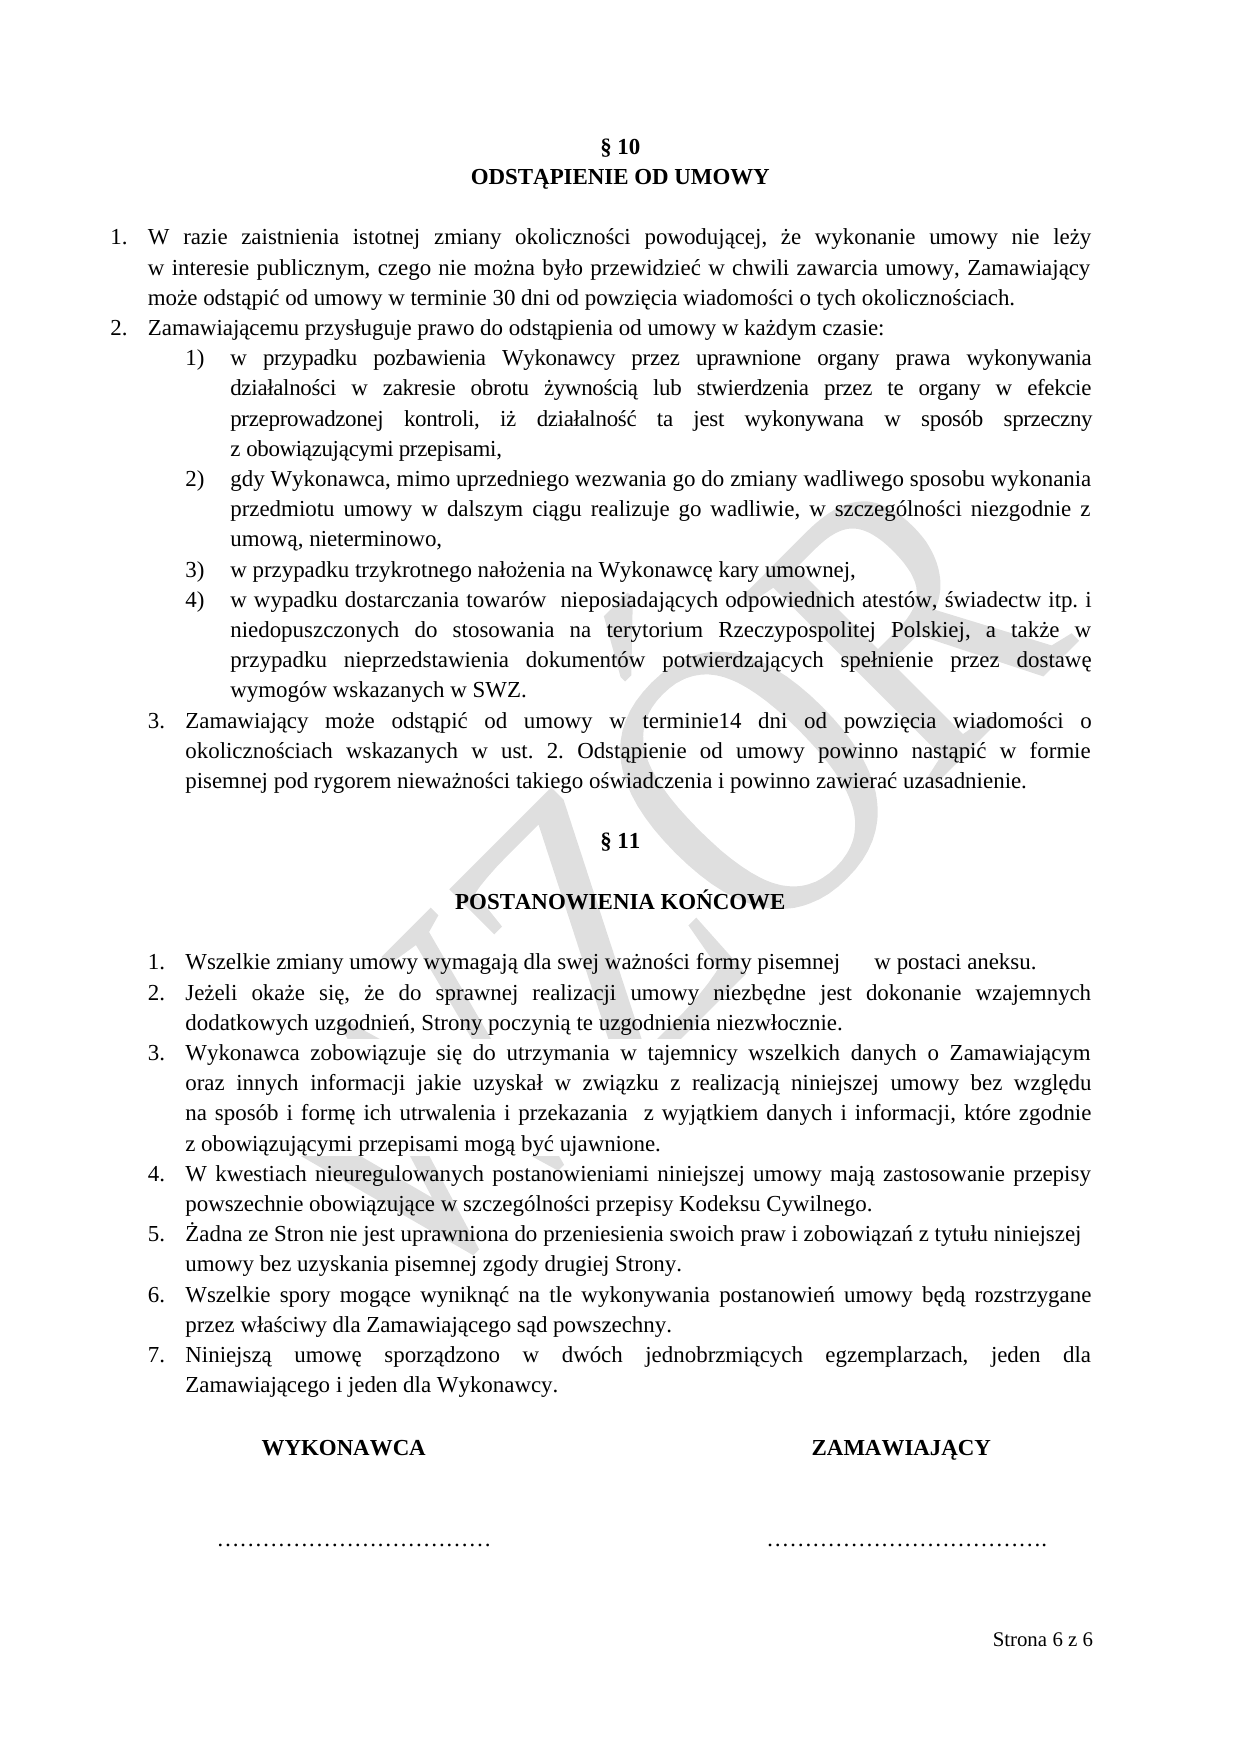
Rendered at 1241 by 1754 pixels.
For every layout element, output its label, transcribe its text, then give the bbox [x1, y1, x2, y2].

list gdy Wykonawca, mimo uprzedniego wezwania go do zmiany wadliwego sposobu wykonania przedmiotu umowy w dalszym ciągu realizuje go wadliwie, w szczególności niezgodnie z umową, nieterminowo, [185, 465, 1093, 552]
text ……………………………… ………………………………. [148, 1525, 1093, 1551]
list Zamawiający może odstąpić od umowy w terminie14 dni od powzięcia wiadomości o okolicznościach wskazanych w ust. 2. Odstąpienie od umowy powinno nastąpić w formie pisemnej pod rygorem nieważności takiego oświadczenia i powinno zawierać uzasadnienie. [148, 707, 1093, 793]
text § 11 [148, 827, 1093, 854]
list W razie zaistnienia istotnej zmiany okoliczności powodującej, że wykonanie umowy nie leży w interesie publicznym, czego nie można było przewidzieć w chwili zawarcia umowy, Zamawiający może odstąpić od umowy w terminie 30 dni od powzięcia wiadomości o tych okolicznościach. [110, 223, 1093, 310]
list Żadna ze Stron nie jest uprawniona do przeniesienia swoich praw i zobowiązań z tytułu niniejszej umowy bez uzyskania pisemnej zgody drugiej Strony. [148, 1220, 1093, 1277]
list Wykonawca zobowiązuje się do utrzymania w tajemnicy wszelkich danych o Zamawiającym oraz innych informacji jakie uzyskał w związku z realizacją niniejszej umowy bez względu na sposób i formę ich utrwalenia i przekazania z wyjątkiem danych i informacji, które zgodnie z obowiązującymi przepisami mogą być ujawnione. [148, 1039, 1093, 1156]
list w wypadku dostarczania towarów nieposiadających odpowiednich atestów, świadectw itp. i niedopuszczonych do stosowania na terytorium Rzeczypospolitej Polskiej, a także w przypadku nieprzedstawienia dokumentów potwierdzających spełnienie przez dostawę wymogów wskazanych w SWZ. [185, 586, 1093, 703]
list Wszelkie spory mogące wyniknąć na tle wykonywania postanowień umowy będą rozstrzygane przez właściwy dla Zamawiającego sąd powszechny. [148, 1281, 1093, 1337]
text WYKONAWCA ZAMAWIAJĄCY [148, 1434, 1093, 1461]
list Jeżeli okaże się, że do sprawnej realizacji umowy niezbędne jest dokonanie wzajemnych dodatkowych uzgodnień, Strony poczynią te uzgodnienia niezwłocznie. [148, 978, 1093, 1035]
text ODSTĄPIENIE OD UMOWY [148, 163, 1093, 189]
list Wszelkie zmiany umowy wymagają dla swej ważności formy pisemnej w postaci aneksu. [148, 948, 1093, 975]
list Zamawiającemu przysługuje prawo do odstąpienia od umowy w każdym czasie: [110, 314, 1093, 340]
text § 10 [148, 133, 1093, 159]
list w przypadku pozbawienia Wykonawcy przez uprawnione organy prawa wykonywania działalności w zakresie obrotu żywnością lub stwierdzenia przez te organy w efekcie przeprowadzonej kontroli, iż działalność ta jest wykonywana w sposób sprzeczny z obowiązującymi przepisami, [185, 344, 1093, 461]
text POSTANOWIENIA KOŃCOWE [148, 888, 1093, 914]
list w przypadku trzykrotnego nałożenia na Wykonawcę kary umownej, [185, 556, 1093, 582]
list W kwestiach nieuregulowanych postanowieniami niniejszej umowy mają zastosowanie przepisy powszechnie obowiązujące w szczególności przepisy Kodeksu Cywilnego. [148, 1160, 1093, 1216]
list Niniejszą umowę sporządzono w dwóch jednobrzmiących egzemplarzach, jeden dla Zamawiającego i jeden dla Wykonawcy. [148, 1341, 1093, 1398]
